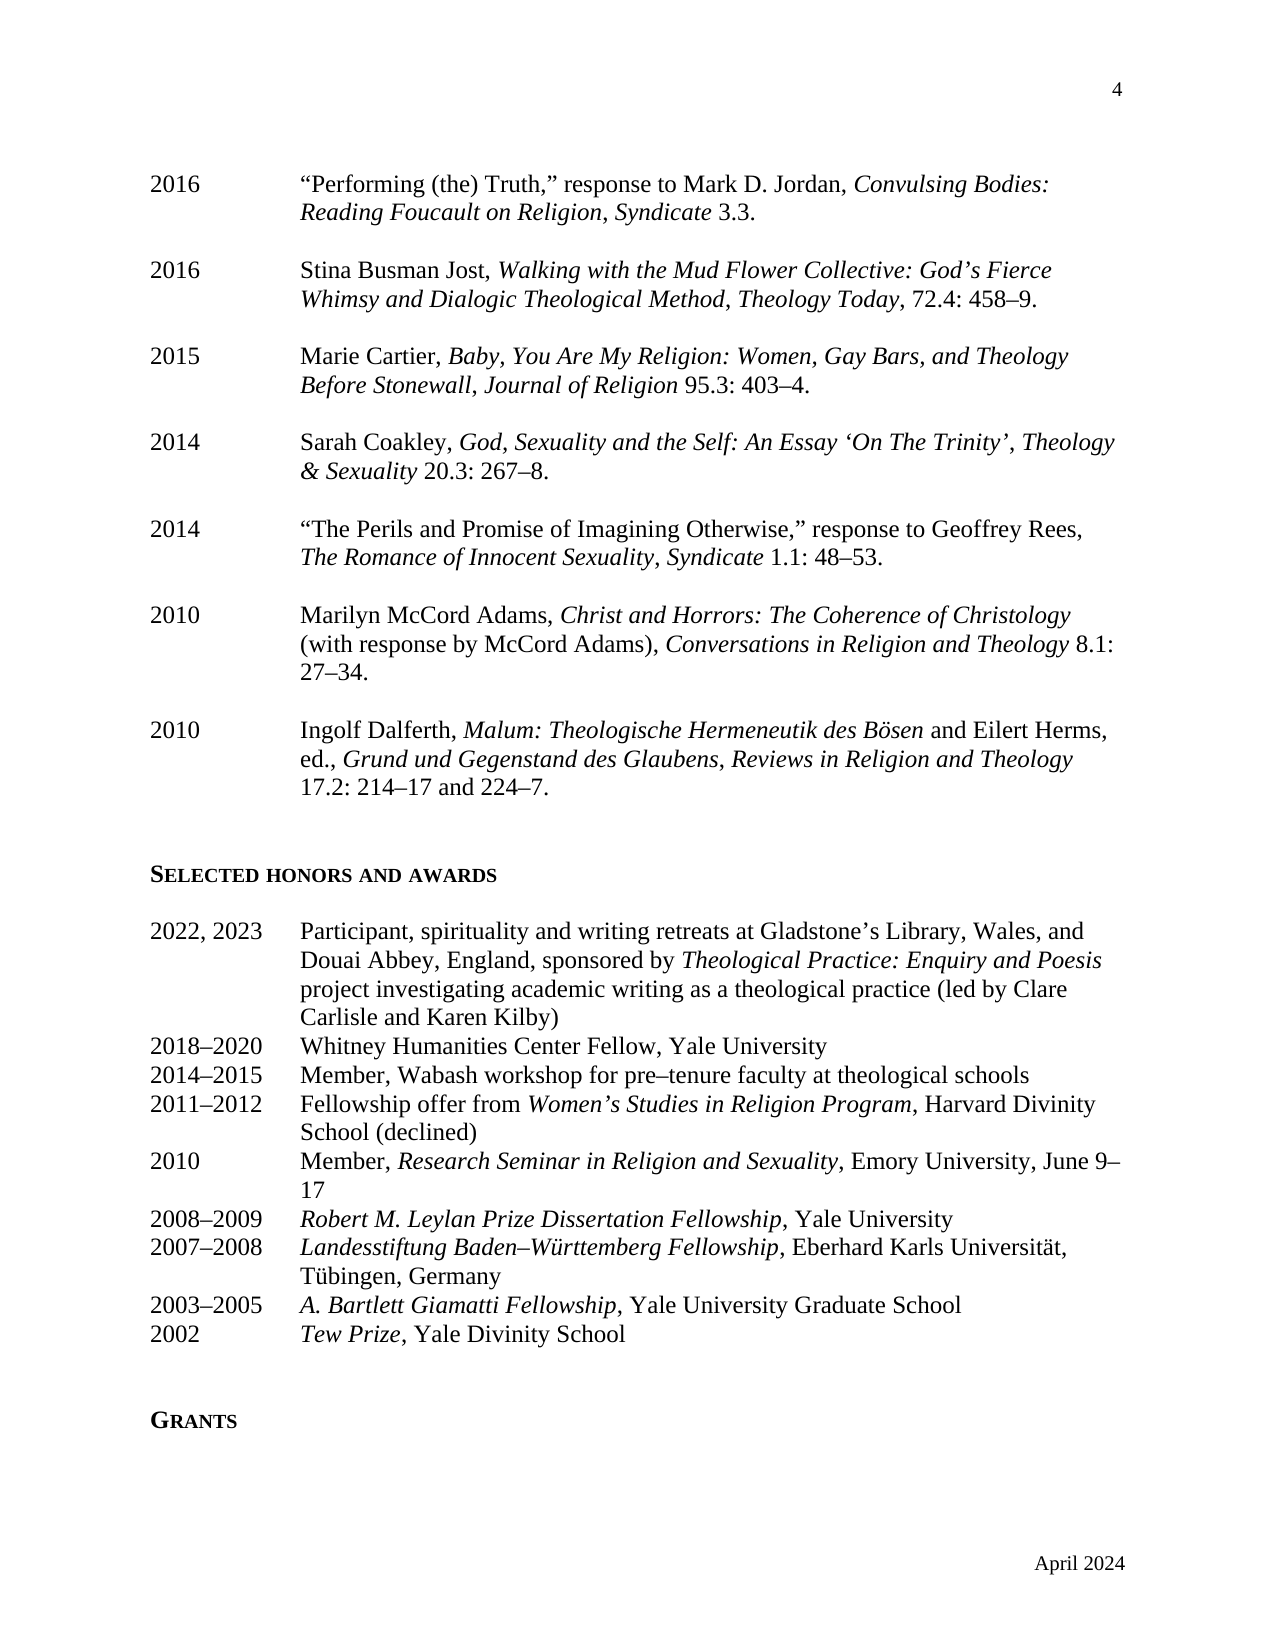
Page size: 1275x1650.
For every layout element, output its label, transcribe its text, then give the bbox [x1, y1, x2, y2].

text 2022, 2023 Participant, spirituality and writing retreats at Gladstone’s Library, Wales, and Douai Abbey, England, sponsored by Theological Practice: Enquiry and Poesis project investigating academic writing as a theological practice (led by Clare Carlisle and Karen Kilby) [150, 916, 1125, 1031]
text 2003–2005 A. Bartlett Giamatti Fellowship, Yale University Graduate School [150, 1290, 1125, 1319]
text 2016 Stina Busman Jost, Walking with the Mud Flower Collective: God’s Fierce Whimsy and Dialogic Theological Method, Theology Today, 72.4: 458–9. [150, 255, 1125, 312]
text 2015 Marie Cartier, Baby, You Are My Religion: Women, Gay Bars, and Theology Before Stonewall, Journal of Religion 95.3: 403–4. [150, 341, 1125, 399]
text 2008–2009 Robert M. Leylan Prize Dissertation Fellowship, Yale University [150, 1204, 1125, 1232]
text 2014 Sarah Coakley, God, Sexuality and the Self: An Essay ‘On The Trinity’, Theology & Sexuality 20.3: 267–8. [150, 427, 1125, 485]
text 2014–2015 Member, Wabash workshop for pre–tenure faculty at theological schools [150, 1060, 1125, 1089]
text Grants [150, 1405, 1125, 1434]
text 2016 “Performing (the) Truth,” response to Mark D. Jordan, Convulsing Bodies: Reading Foucault on Religion, Syndicate 3.3. [150, 169, 1125, 226]
text 2002 Tew Prize, Yale Divinity School [150, 1319, 1125, 1347]
text 2010 Ingolf Dalferth, Malum: Theologische Hermeneutik des Bösen and Eilert Herms, ed., Grund und Gegenstand des Glaubens, Reviews in Religion and Theology 17.2: 214–17 and 224–7. [150, 715, 1125, 801]
text 2010 Member, Research Seminar in Religion and Sexuality, Emory University, June 9–17 [150, 1146, 1125, 1204]
text 2018–2020 Whitney Humanities Center Fellow, Yale University [150, 1031, 1125, 1060]
text 2007–2008 Landesstiftung Baden–Württemberg Fellowship, Eberhard Karls Universität, Tübingen, Germany [150, 1232, 1125, 1290]
text Selected honors and awards [150, 859, 1125, 887]
text 2014 “The Perils and Promise of Imagining Otherwise,” response to Geoffrey Rees, The Romance of Innocent Sexuality, Syndicate 1.1: 48–53. [150, 514, 1125, 571]
text 2010 Marilyn McCord Adams, Christ and Horrors: The Coherence of Christology (with response by McCord Adams), Conversations in Religion and Theology 8.1: 27–34. [150, 600, 1125, 686]
text 2011–2012 Fellowship offer from Women’s Studies in Religion Program, Harvard Divinity School (declined) [150, 1089, 1125, 1146]
